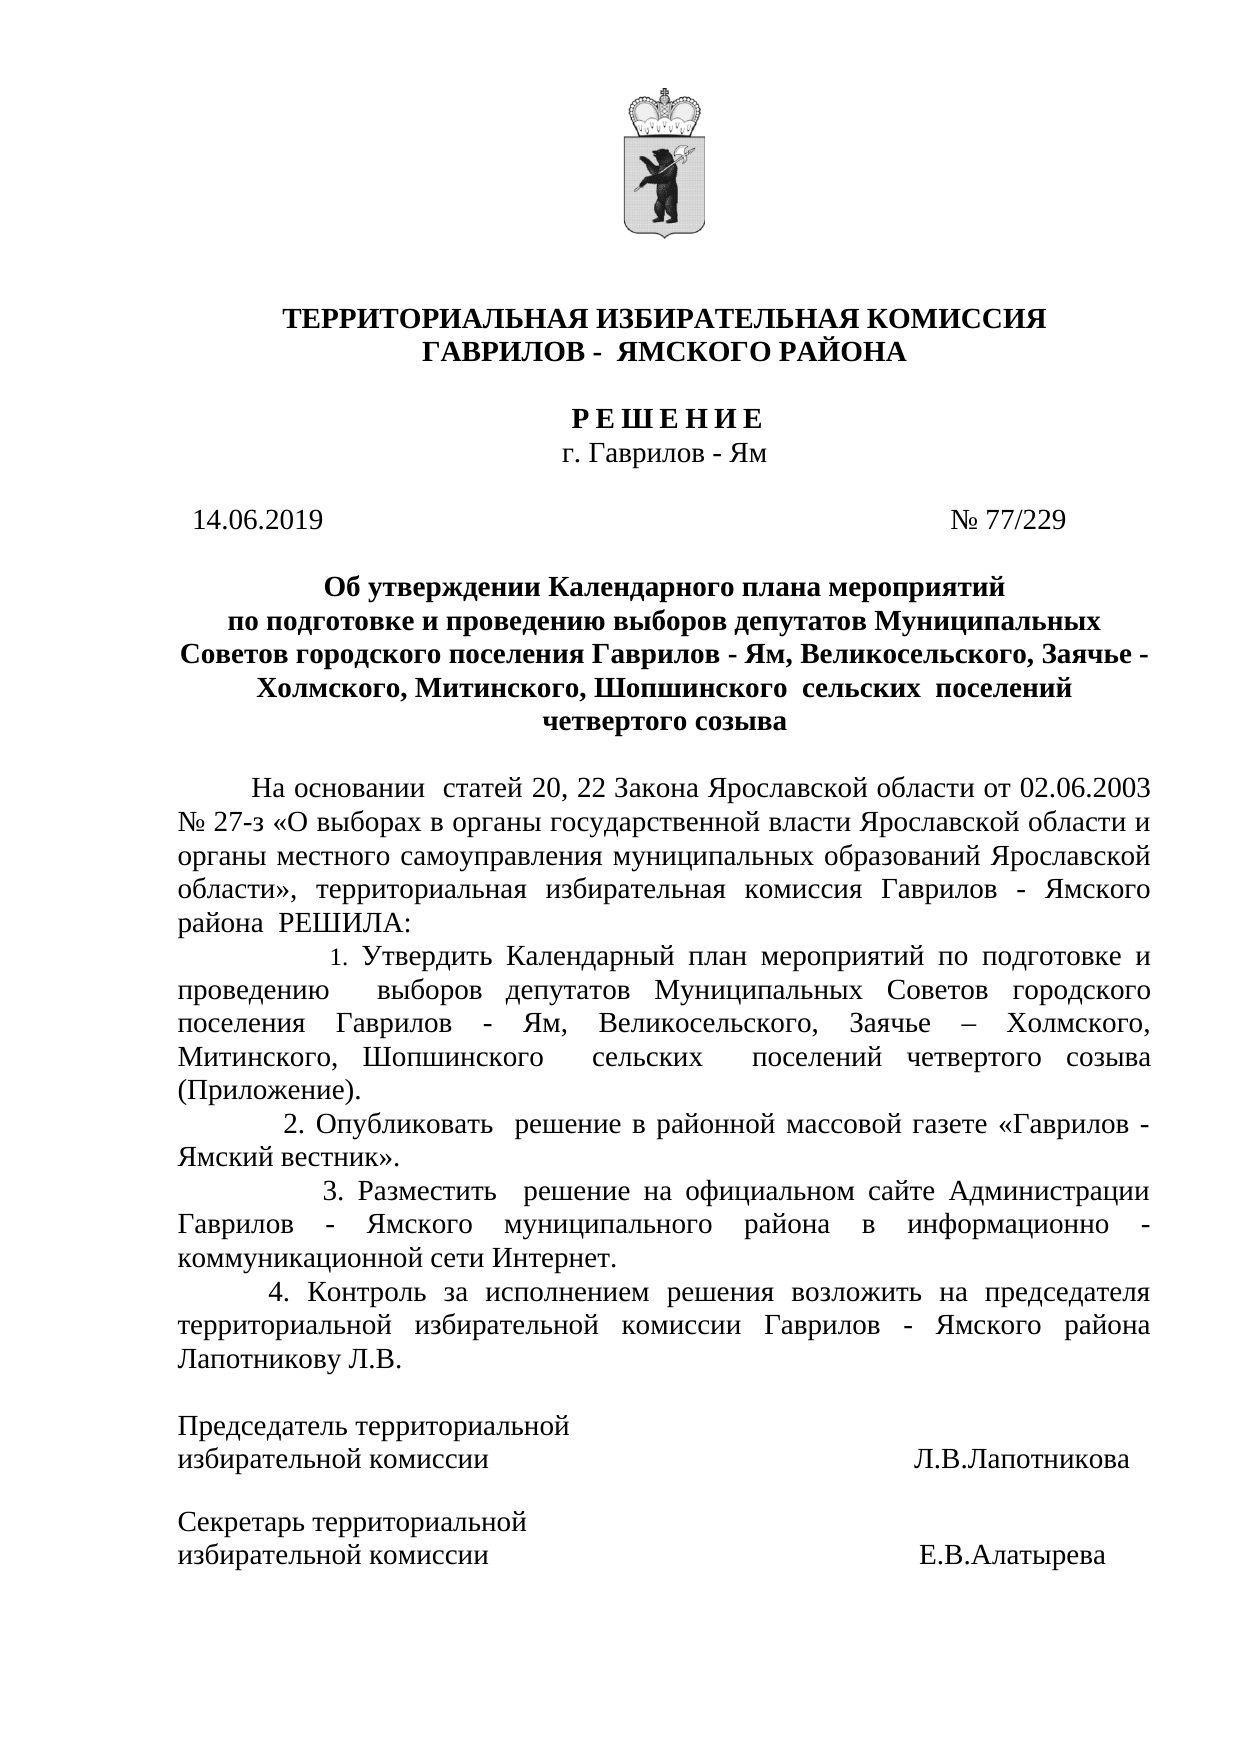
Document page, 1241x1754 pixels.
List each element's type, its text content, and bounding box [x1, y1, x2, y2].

text по подготовке и проведению выборов депутатов Муниципальных Советов городского поселения Гаврилов - Ям, Великосельского, Заячье - Холмского, Митинского, Шопшинского сельских поселений [177, 603, 1152, 703]
picture [623, 88, 705, 239]
text На основании статей 20, 22 Закона Ярославской области от 02.06.2003 № 27-з «О выборах в органы государственной власти Ярославской области и органы местного самоуправления муниципальных образований Ярославской области», территориальная избирательная комиссия Гаврилов - Ямского района РЕШИЛА: [177, 771, 1152, 938]
text ГАВРИЛОВ - ЯМСКОГО РАЙОНА [177, 334, 1152, 368]
text ТЕРРИТОРИАЛЬНАЯ ИЗБИРАТЕЛЬНАЯ КОМИССИЯ [177, 301, 1152, 334]
text 1. Утвердить Календарный план мероприятий по подготовке и проведению выборов депутатов Муниципальных Советов городского поселения Гаврилов - Ям, Великосельского, Заячье – Холмского, Митинского, Шопшинского сельских поселений четвертого созыва (Приложение). [177, 938, 1152, 1106]
text Секретарь территориальной [177, 1504, 1152, 1537]
text Председатель территориальной [177, 1408, 1152, 1441]
text 3. Разместить решение на официальном сайте Администрации Гаврилов - Ямского муниципального района в информационно - коммуникационной сети Интернет. [177, 1173, 1152, 1274]
text избирательной комиссии Е.В.Алатырева [177, 1537, 1152, 1604]
text Об утверждении Календарного плана мероприятий [177, 569, 1152, 603]
text РЕШЕНИЕ [177, 402, 1152, 435]
text 2. Опубликовать решение в районной массовой газете «Гаврилов - Ямский вестник». [177, 1106, 1152, 1173]
text четвертого созыва [177, 703, 1152, 737]
text 14.06.2019 № 77/229 [177, 502, 1152, 536]
text 4. Контроль за исполнением решения возложить на председателя территориальной избирательной комиссии Гаврилов - Ямского района Лапотникову Л.В. [177, 1274, 1152, 1374]
text г. Гаврилов - Ям [177, 435, 1152, 469]
text избирательной комиссии Л.В.Лапотникова [177, 1441, 1152, 1475]
